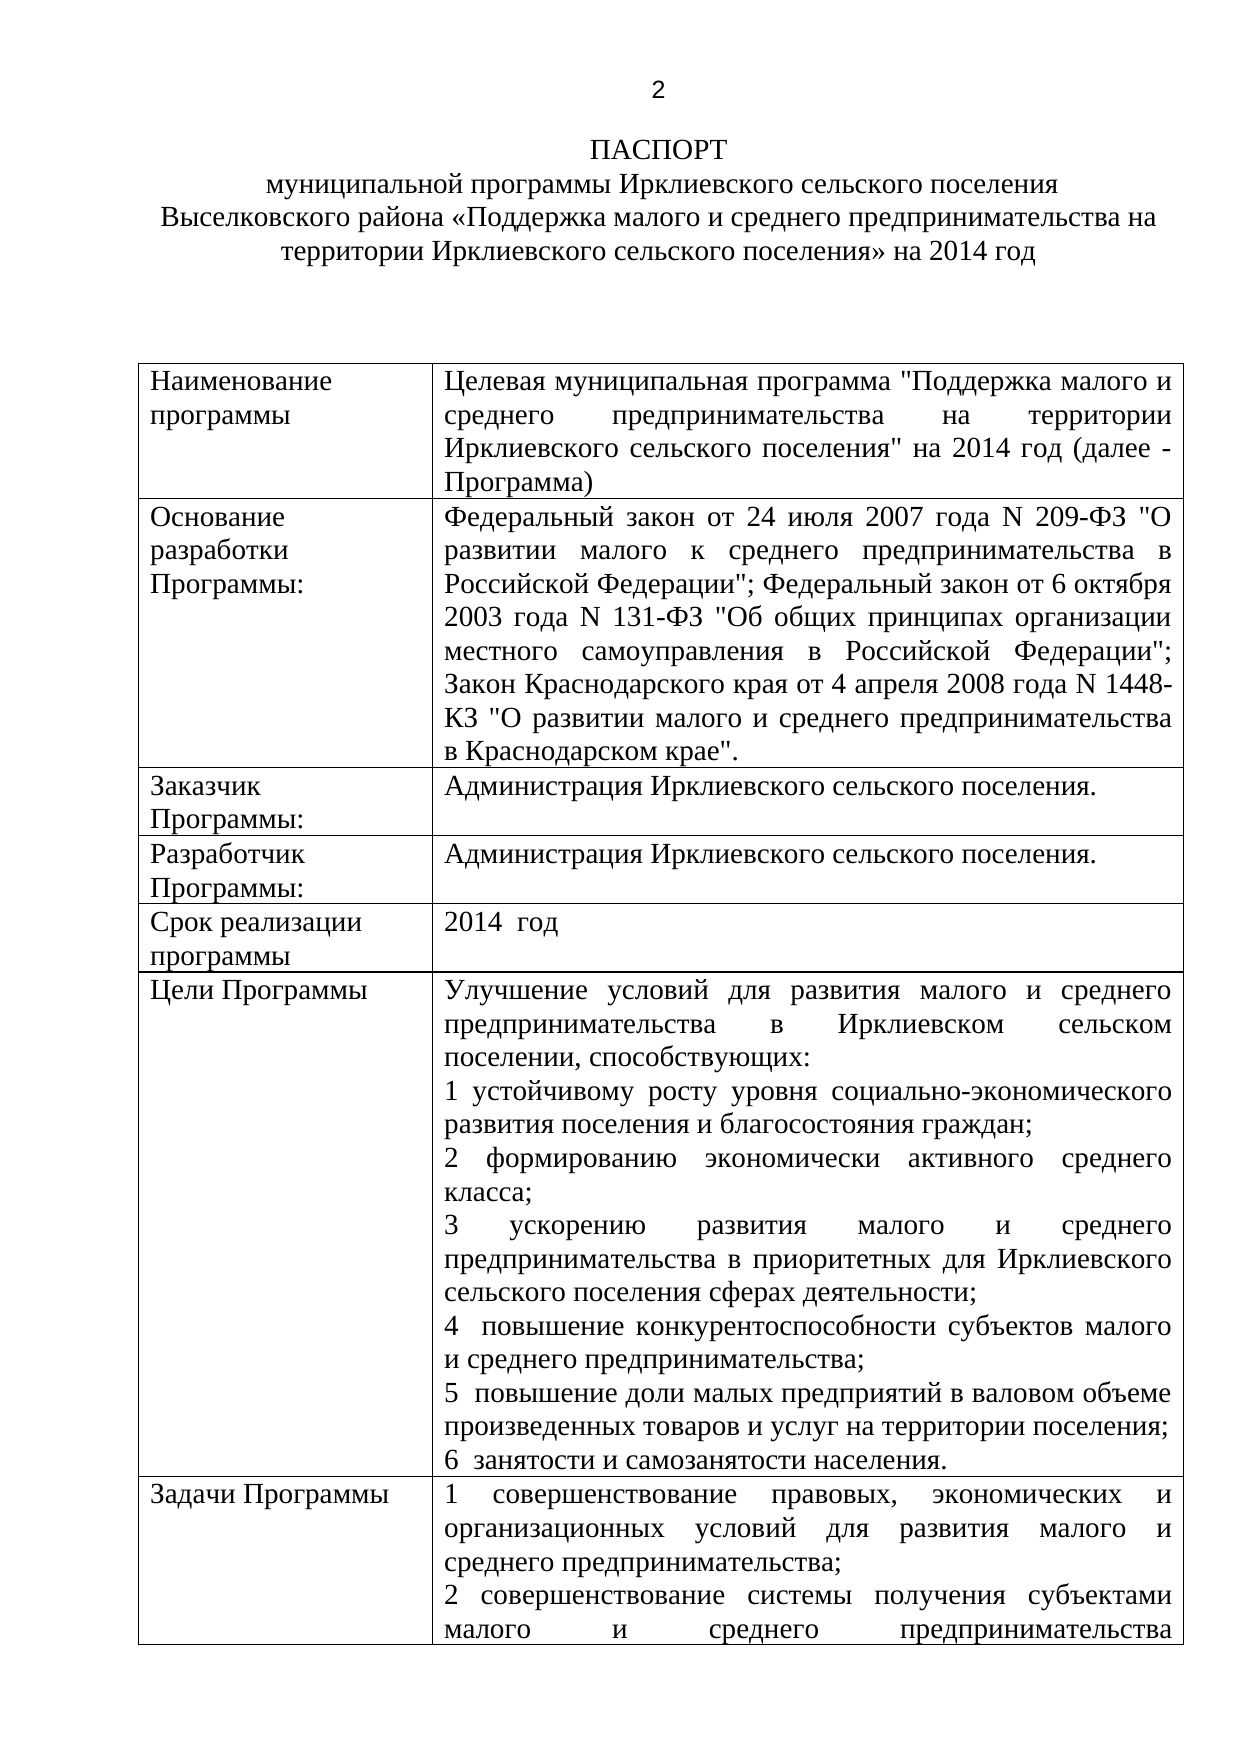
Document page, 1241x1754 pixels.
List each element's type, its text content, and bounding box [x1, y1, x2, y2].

table_header Целевая муниципальная программа "Поддержка малого и среднего предпринимательства на территории Ирклиевского сельского поселения" на 2014 год (далее - Программа) [433, 364, 1183, 498]
table_cell Основание разработки Программы: [139, 499, 432, 767]
table_cell Задачи Программы [139, 1477, 432, 1644]
table_cell Администрация Ирклиевского сельского поселения. [433, 768, 1183, 835]
table_cell Разработчик Программы: [139, 836, 432, 903]
text муниципальной программы Ирклиевского сельского поселения [150, 166, 1167, 199]
table_cell Цели Программы [139, 973, 432, 1476]
table_cell Срок реализации программы [139, 904, 432, 971]
text ПАСПОРТ [150, 132, 1167, 166]
table_cell Федеральный закон от 24 июля 2007 года N 209-ФЗ "О развитии малого к среднего предпринимательства в Российской Федерации"; Федеральный закон от 6 октября 2003 года N 131-ФЗ "Об общих принципах организации местного самоуправления в Российской Федерации"; Закон Краснодарского края от 4 апреля 2008 года N 1448-КЗ "О развитии малого и среднего предпринимательства в Краснодарском крае". [433, 499, 1183, 767]
table_cell Заказчик Программы: [139, 768, 432, 835]
table_header Наименование программы [139, 364, 432, 498]
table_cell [433, 1477, 1183, 1644]
table_cell Улучшение условий для развития малого и среднего предпринимательства в Ирклиевском сельском поселении, способствующих: 1 устойчивому росту уровня социально-экономического развития поселения и благосостояния граждан; 2 формированию экономически активного среднего класса; 3 ускорению развития малого и среднего предпринимательства в приоритетных для Ирклиевского сельского поселения сферах деятельности; 4 повышение конкурентоспособности субъектов малого и среднего предпринимательства; 5 повышение доли малых предприятий в валовом объеме произведенных товаров и услуг на территории поселения; 6 занятости и самозанятости населения. [433, 973, 1183, 1476]
table_cell Администрация Ирклиевского сельского поселения. [433, 836, 1183, 903]
table_cell 2014 год [433, 904, 1183, 971]
text Выселковского района «Поддержка малого и среднего предпринимательства на территории Ирклиевского сельского поселения» на 2014 год [150, 199, 1167, 267]
